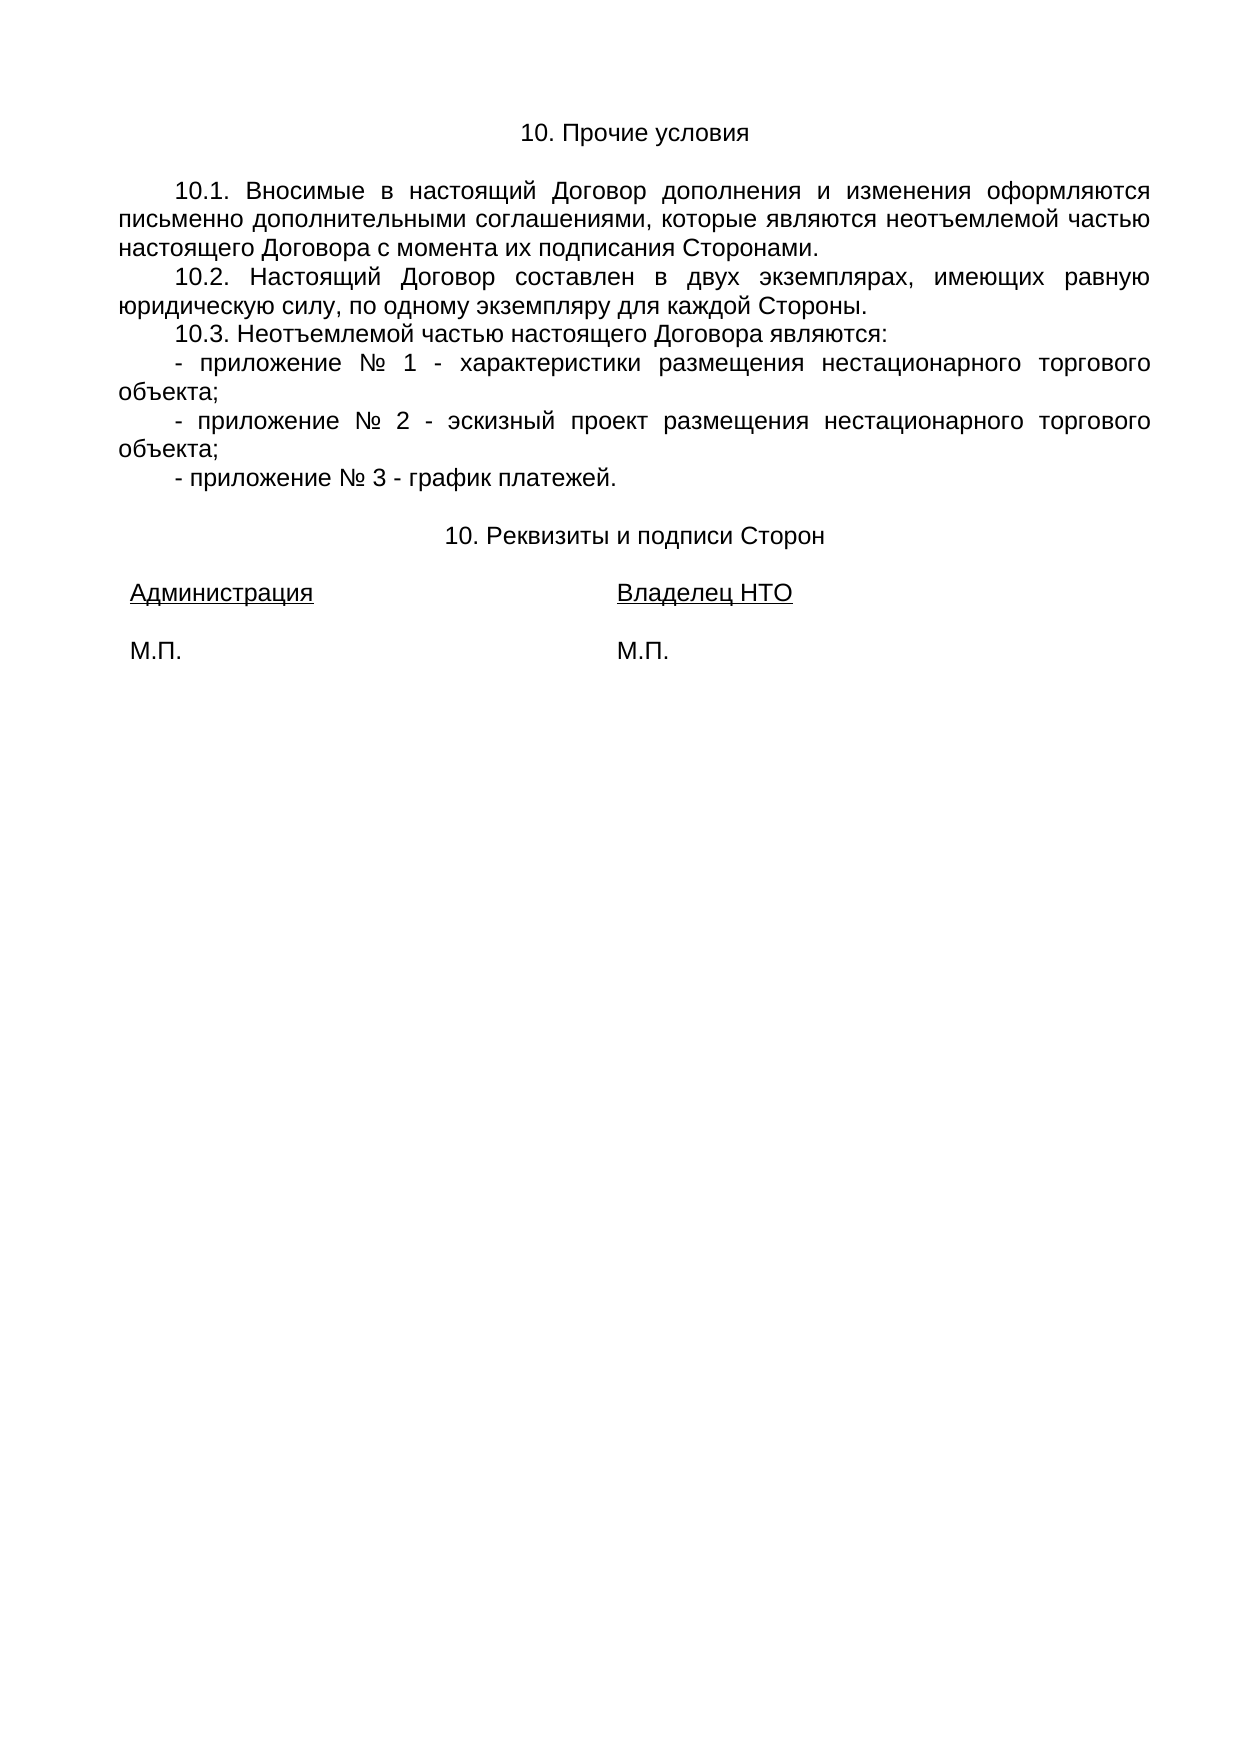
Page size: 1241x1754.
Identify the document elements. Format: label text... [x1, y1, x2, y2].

table_header Администрация М.П. [118, 578, 605, 713]
text 10.3. Неотъемлемой частью настоящего Договора являются: [118, 319, 1152, 348]
text - приложение № 3 - график платежей. [118, 463, 1152, 492]
text 10. Прочие условия [118, 118, 1152, 147]
text 10. Реквизиты и подписи Сторон [118, 521, 1152, 549]
text 10.1. Вносимые в настоящий Договор дополнения и изменения оформляются письменно дополнительными соглашениями, которые являются неотъемлемой частью настоящего Договора с момента их подписания Сторонами. [118, 176, 1152, 262]
text - приложение № 1 - характеристики размещения нестационарного торгового объекта; [118, 348, 1152, 406]
table_header Владелец НТО М.П. [605, 578, 1104, 713]
text 10.2. Настоящий Договор составлен в двух экземплярах, имеющих равную юридическую силу, по одному экземпляру для каждой Стороны. [118, 262, 1152, 319]
text - приложение № 2 - эскизный проект размещения нестационарного торгового объекта; [118, 406, 1152, 463]
